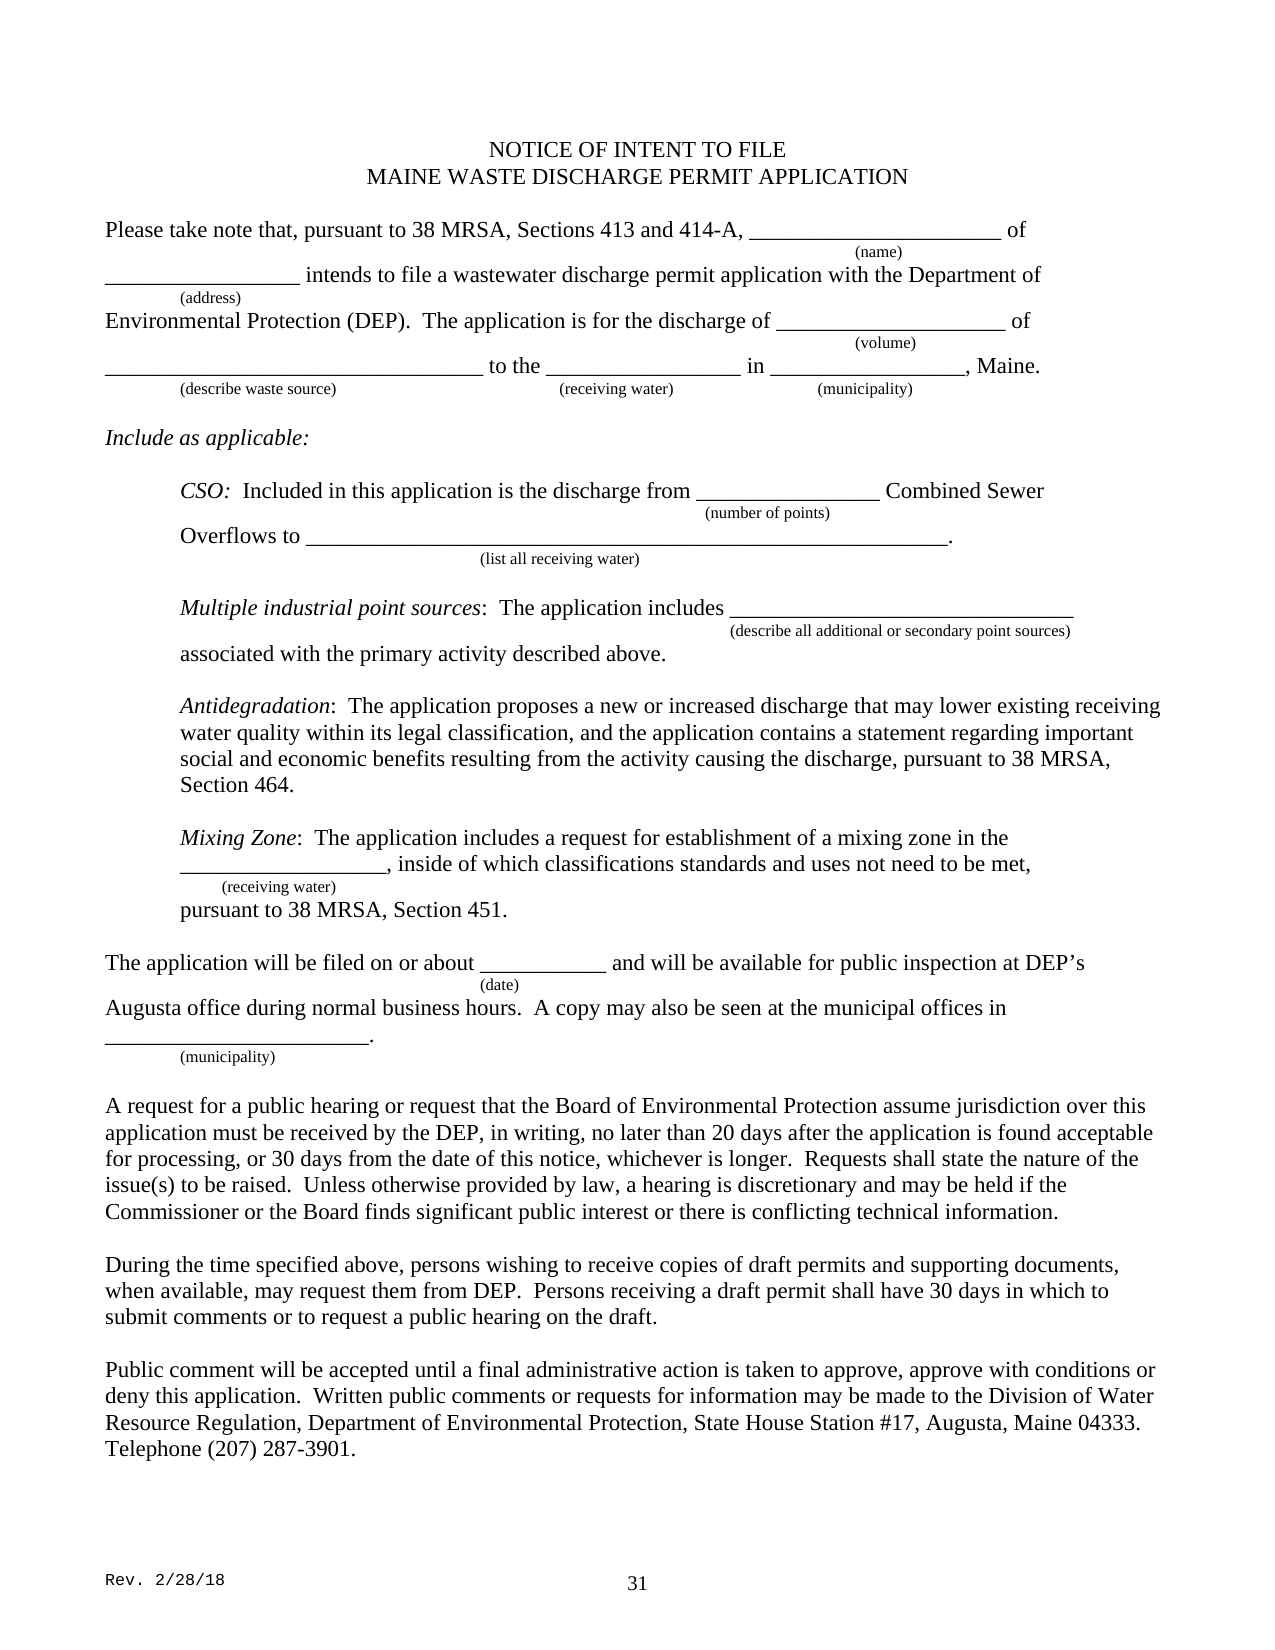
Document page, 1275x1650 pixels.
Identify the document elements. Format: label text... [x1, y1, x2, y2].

text (address) [105, 287, 1170, 307]
text (receiving water) [180, 877, 1170, 896]
text Include as applicable: [105, 424, 1170, 450]
text _________________ intends to file a wastewater discharge permit application with the Department of [105, 261, 1170, 287]
text Overflows to ________________________________________________________. [180, 522, 1170, 549]
text (volume) [105, 333, 1170, 352]
text A request for a public hearing or request that the Board of Environmental Protection assume jurisdiction over this application must be received by the DEP, in writing, no later than 20 days after the application is found acceptable for processing, or 30 days from the date of this notice, whichever is longer. Requests shall state the nature of the issue(s) to be raised. Unless otherwise provided by law, a hearing is discretionary and may be held if the Commissioner or the Board finds significant public interest or there is conflicting technical information. [105, 1092, 1170, 1224]
text office during normal business hours. A copy may also be seen at the municipal offices in _______________________. [105, 994, 1170, 1047]
text (number of points) [180, 503, 1170, 522]
text Please take note that, pursuant to 38 MRSA, Sections 413 and 414-A, ______________________ of [105, 216, 1170, 242]
text associated with the primary activity described above. [180, 640, 1170, 666]
text pursuant to 38 MRSA, Section 451. [180, 896, 1170, 922]
text __________________, inside of which classifications standards and uses not need to be met, [180, 851, 1170, 877]
text During the time specified above, persons wishing to receive copies of draft permits and supporting documents, when available, may request them from DEP. Persons receiving a draft permit shall have 30 days in which to submit comments or to request a public hearing on the draft. [105, 1251, 1170, 1330]
text Environmental Protection (DEP). The application is for the discharge of ____________________ of [105, 307, 1170, 333]
text (describe waste source) (receiving water) (municipality) [105, 378, 1170, 398]
text (describe all additional or secondary point sources) [180, 621, 1170, 640]
text _________________________________ to the _________________ in _________________, . [105, 352, 1170, 378]
text NOTICE OF INTENT TO FILE [105, 137, 1170, 163]
text (list all receiving water) [180, 549, 1170, 568]
text CSO: Included in this application is the discharge from ________________ Combined Sewer [180, 477, 1170, 503]
text Public comment will be accepted until a final administrative action is taken to approve, approve with conditions or deny this application. Written public comments or requests for information may be made to the Division of Water Resource Regulation, Department of Environmental Protection, State House Station #17, . Telephone (207) 287-3901. [105, 1356, 1170, 1461]
text Antidegradation: The application proposes a new or increased discharge that may lower existing receiving water quality within its legal classification, and the application contains a statement regarding important social and economic benefits resulting from the activity causing the discharge, pursuant to 38 MRSA, Section 464. [180, 692, 1170, 798]
text Multiple industrial point sources: The application includes ______________________________ [180, 594, 1170, 621]
text WASTE DISCHARGE PERMIT APPLICATION [105, 163, 1170, 189]
text (date) [105, 975, 1170, 994]
text (municipality) [105, 1047, 1170, 1066]
text The application will be filed on or about ___________ and will be available for public inspection at DEP’s [105, 949, 1170, 975]
text (name) [105, 242, 1170, 261]
text Mixing Zone: The application includes a request for establishment of a mixing zone in the [180, 824, 1170, 851]
